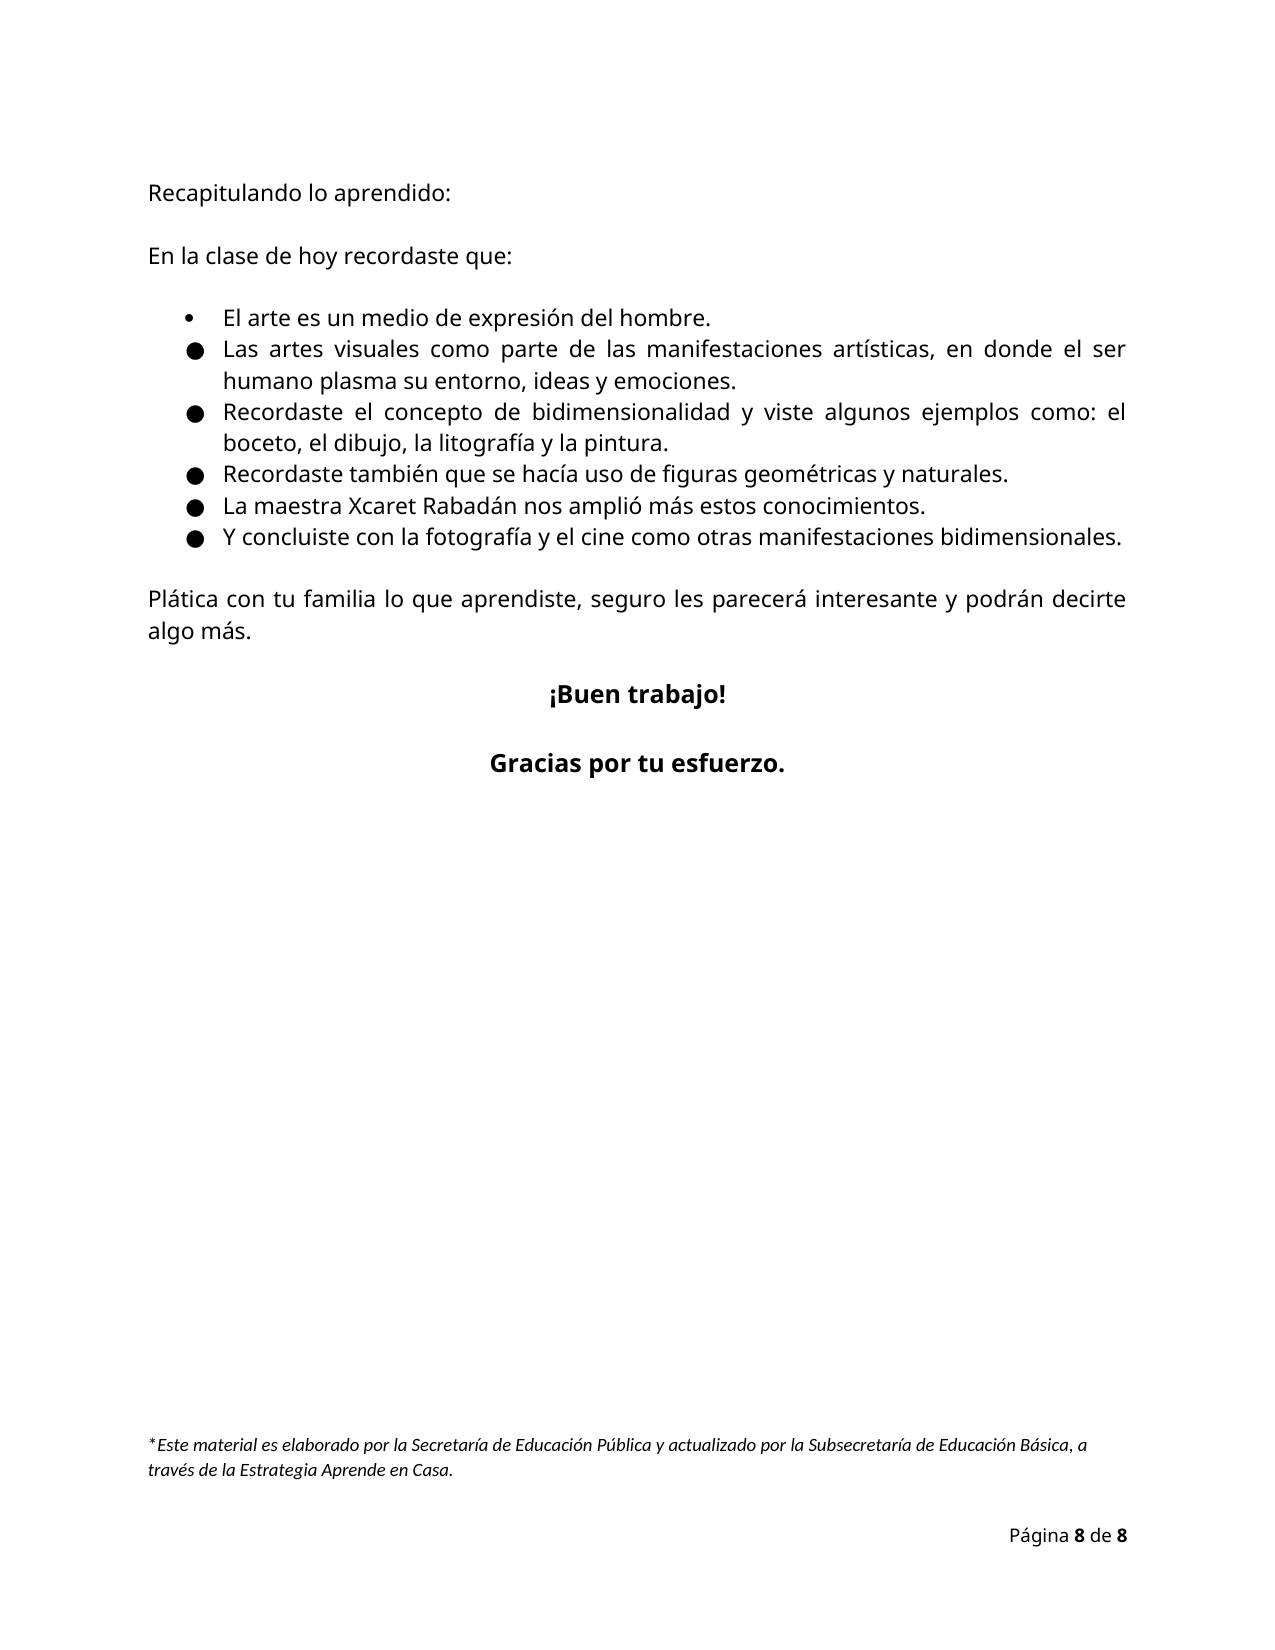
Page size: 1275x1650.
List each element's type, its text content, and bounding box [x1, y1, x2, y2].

text Plática con tu familia lo que aprendiste, seguro les parecerá interesante y podrán decirte algo más. [148, 583, 1127, 646]
list Recordaste también que se hacía uso de figuras geométricas y naturales. [185, 458, 1127, 490]
text Gracias por tu esfuerzo. [148, 745, 1127, 779]
text En la clase de hoy recordaste que: [148, 240, 1127, 271]
list La maestra Xcaret Rabadán nos amplió más estos conocimientos. [185, 490, 348, 521]
text ¡Buen trabajo! [148, 677, 1127, 711]
text Recapitulando lo aprendido: [148, 177, 1127, 208]
list Recordaste el concepto de bidimensionalidad y viste algunos ejemplos como: el boceto, el dibujo, la litografía y la pintura. [185, 396, 1127, 458]
list La maestra Xcaret Rabadán nos amplió más estos conocimientos. [517, 490, 1127, 521]
list Y concluiste con la fotografía y el cine como otras manifestaciones bidimensionales. [185, 521, 1127, 552]
list El arte es un medio de expresión del hombre. [185, 302, 1127, 333]
list Las artes visuales como parte de las manifestaciones artísticas, en donde el ser humano plasma su entorno, ideas y emociones. [185, 333, 1127, 396]
